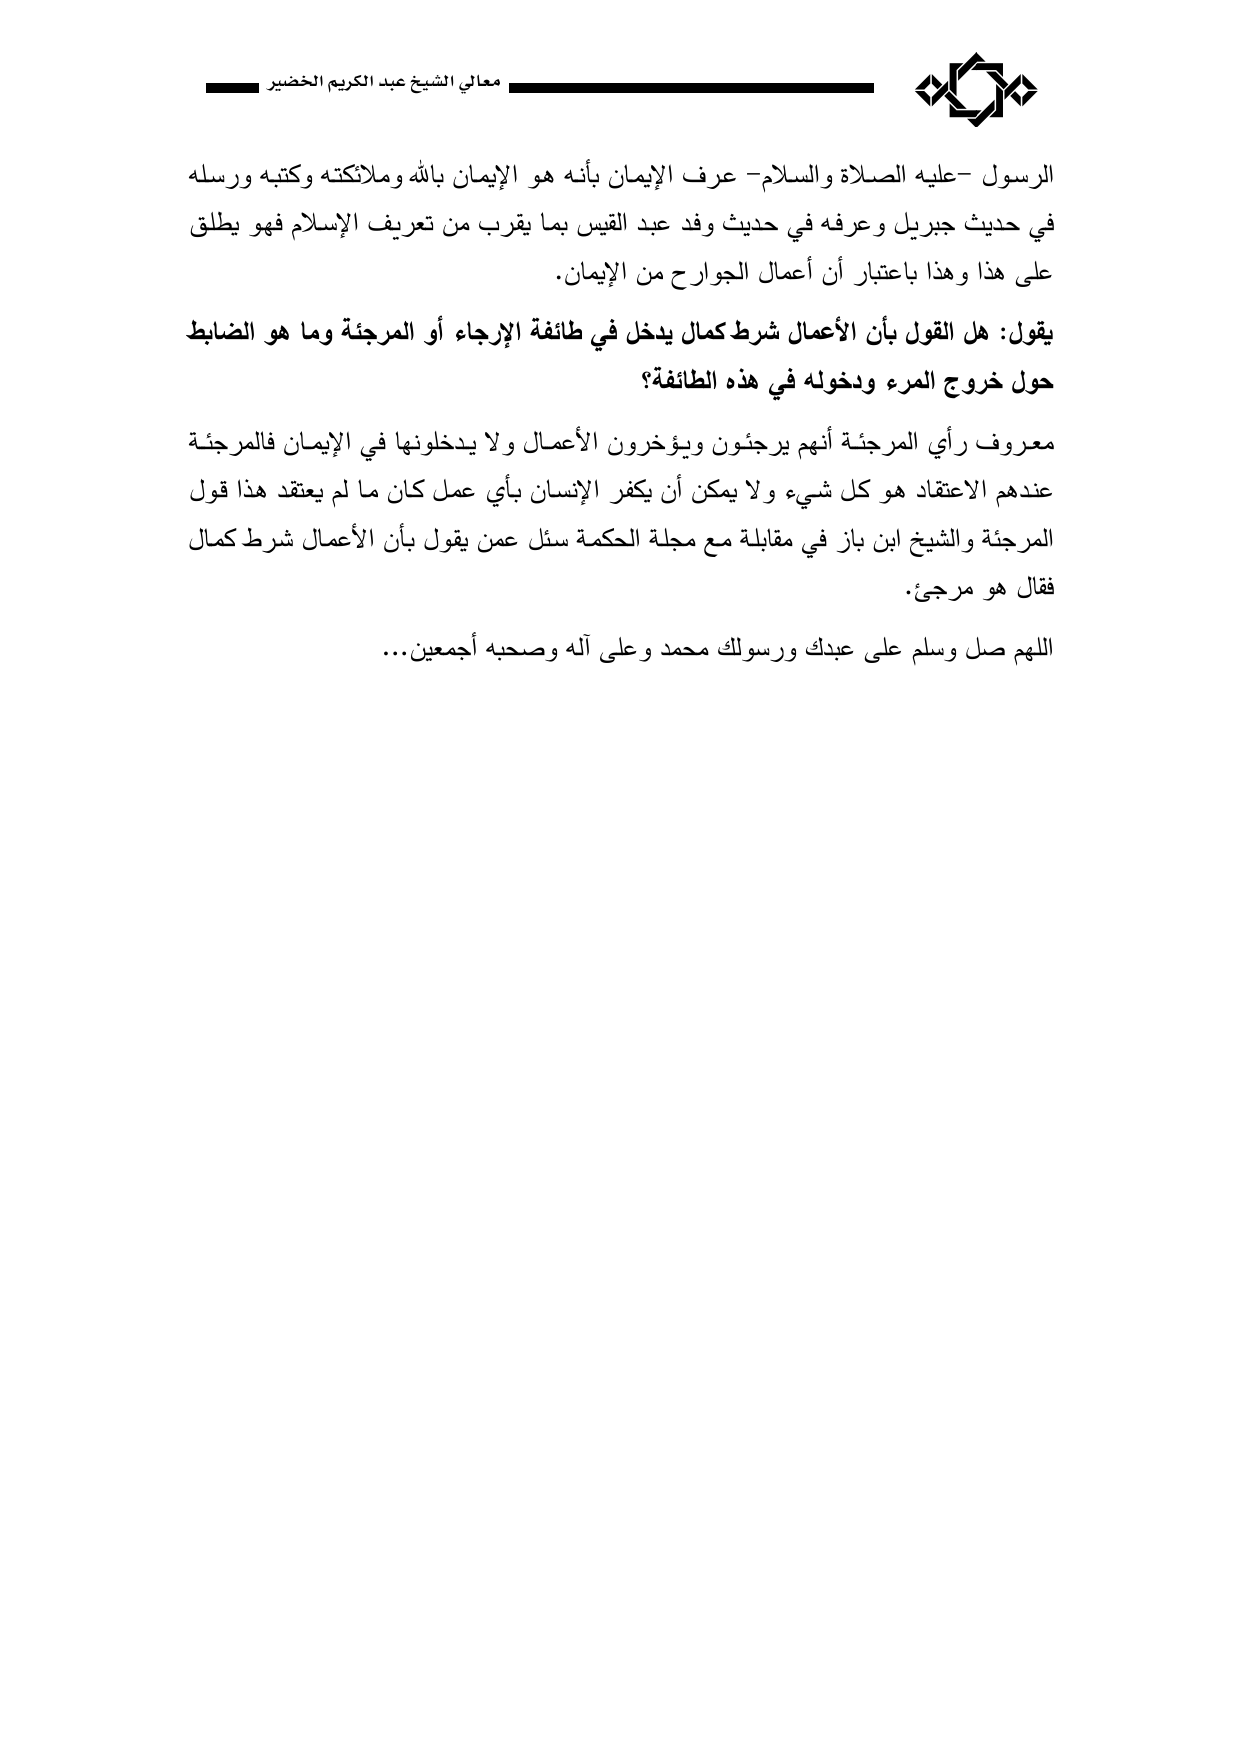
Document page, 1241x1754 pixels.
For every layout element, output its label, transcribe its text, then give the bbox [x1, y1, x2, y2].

text اللهم صل وسلم على عبدك ورسولك محمد وعلى آله وصحبه أجمعين... [187, 623, 1053, 671]
text يقول: هل القول بأن الأعمال شرط كمال يدخل في طائفة الإرجاء أو المرجئة وما هو الضابط حول خروج المرء ودخوله في هذه الطائفة؟ [187, 307, 1053, 404]
text معروف رأي المرجئة أنهم يرجئون ويؤخرون الأعمال ولا يدخلونها في الإيمان فالمرجئة عندهم الاعتقاد هو كل شيء ولا يمكن أن يكفر الإنسان بأي عمل كان ما لم يعتقد هذا قول المرجئة والشيخ ابن باز في مقابلة مع مجلة الحكمة سئل عمن يقول بأن الأعمال شرط كمال فقال هو مرجئ. [187, 417, 1053, 610]
text الرسول -عليه الصلاة والسلام- عرف الإيمان بأنه هو الإيمان بالله وملائكته وكتبه ورسله في حديث جبريل وعرفه في حديث وفد عبد القيس بما يقرب من تعريف الإسلام فهو يطلق على هذا وهذا باعتبار أن أعمال الجوارح من الإيمان. [187, 150, 1053, 295]
